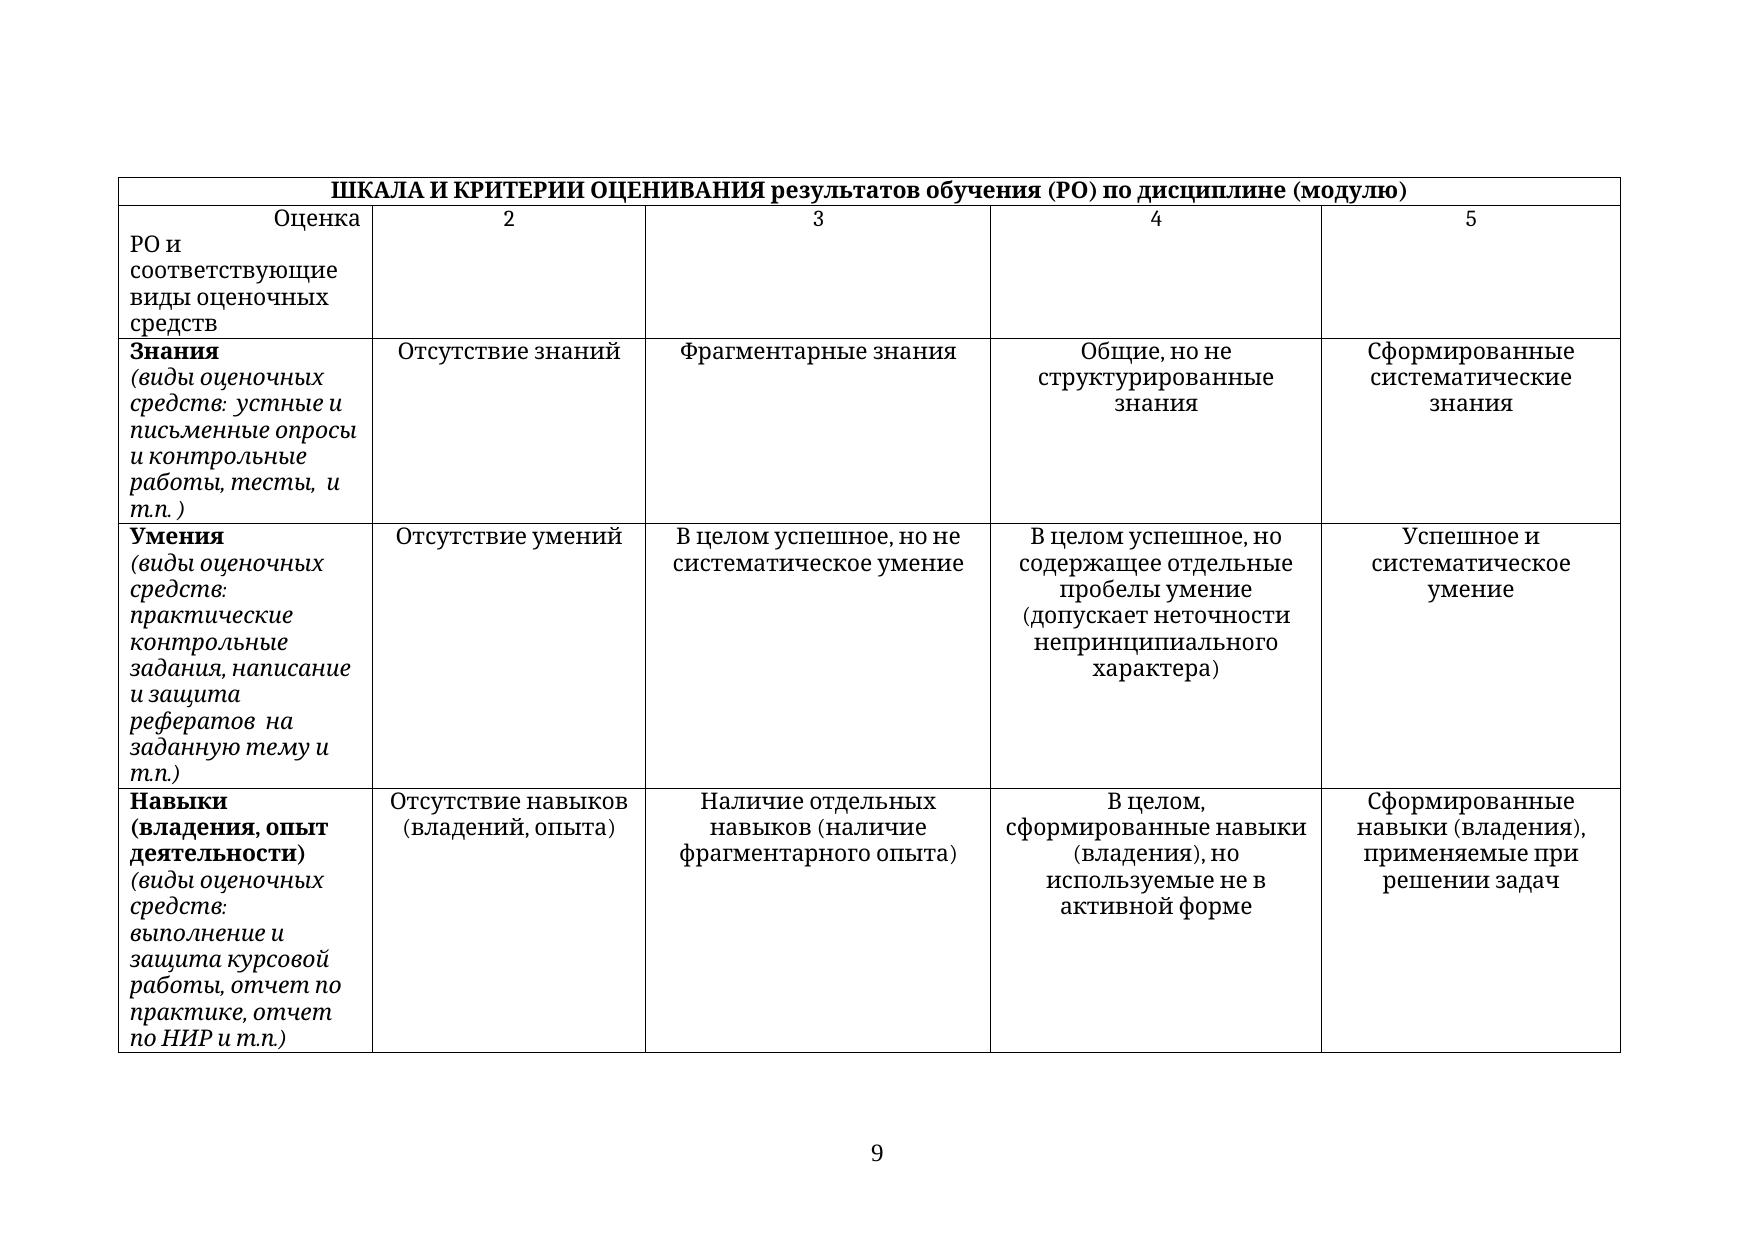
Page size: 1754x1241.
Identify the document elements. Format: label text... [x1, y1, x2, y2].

table_cell Сформированные систематические знания [1322, 339, 1620, 523]
table_cell 5 [1322, 206, 1620, 337]
table_cell Оценка РО и соответствующие виды оценочных средств [119, 206, 372, 337]
table_cell Общие, но не структурированные знания [991, 339, 1321, 523]
table_cell Фрагментарные знания [646, 339, 990, 523]
table_cell 4 [991, 206, 1321, 337]
table_cell Наличие отдельных навыков (наличие фрагментарного опыта) [646, 789, 990, 1052]
table_cell В целом успешное, но содержащее отдельные пробелы умение (допускает неточности непринципиального характера) [991, 524, 1321, 787]
table_cell Успешное и систематическое умение [1322, 524, 1620, 787]
table_cell Умения (виды оценочных средств: практические контрольные задания, написание и защита рефератов на заданную тему и т.п.) [119, 524, 372, 787]
table_cell Знания (виды оценочных средств: устные и письменные опросы и контрольные работы, тесты, и т.п. ) [119, 339, 372, 523]
table_cell Отсутствие знаний [373, 339, 645, 523]
table_cell Отсутствие навыков (владений, опыта) [373, 789, 645, 1052]
table_cell 3 [646, 206, 990, 337]
table_cell Сформированные навыки (владения), применяемые при решении задач [1322, 789, 1620, 1052]
table_cell В целом, сформированные навыки (владения), но используемые не в активной форме [991, 789, 1321, 1052]
table_cell Навыки (владения, опыт деятельности) (виды оценочных средств: выполнение и защита курсовой работы, отчет по практике, отчет по НИР и т.п.) [119, 789, 372, 1052]
table_cell Отсутствие умений [373, 524, 645, 787]
table_cell 2 [373, 206, 645, 337]
table_header ШКАЛА И КРИТЕРИИ ОЦЕНИВАНИЯ результатов обучения (РО) по дисциплине (модулю) [119, 178, 1620, 204]
table_cell В целом успешное, но не систематическое умение [646, 524, 990, 787]
